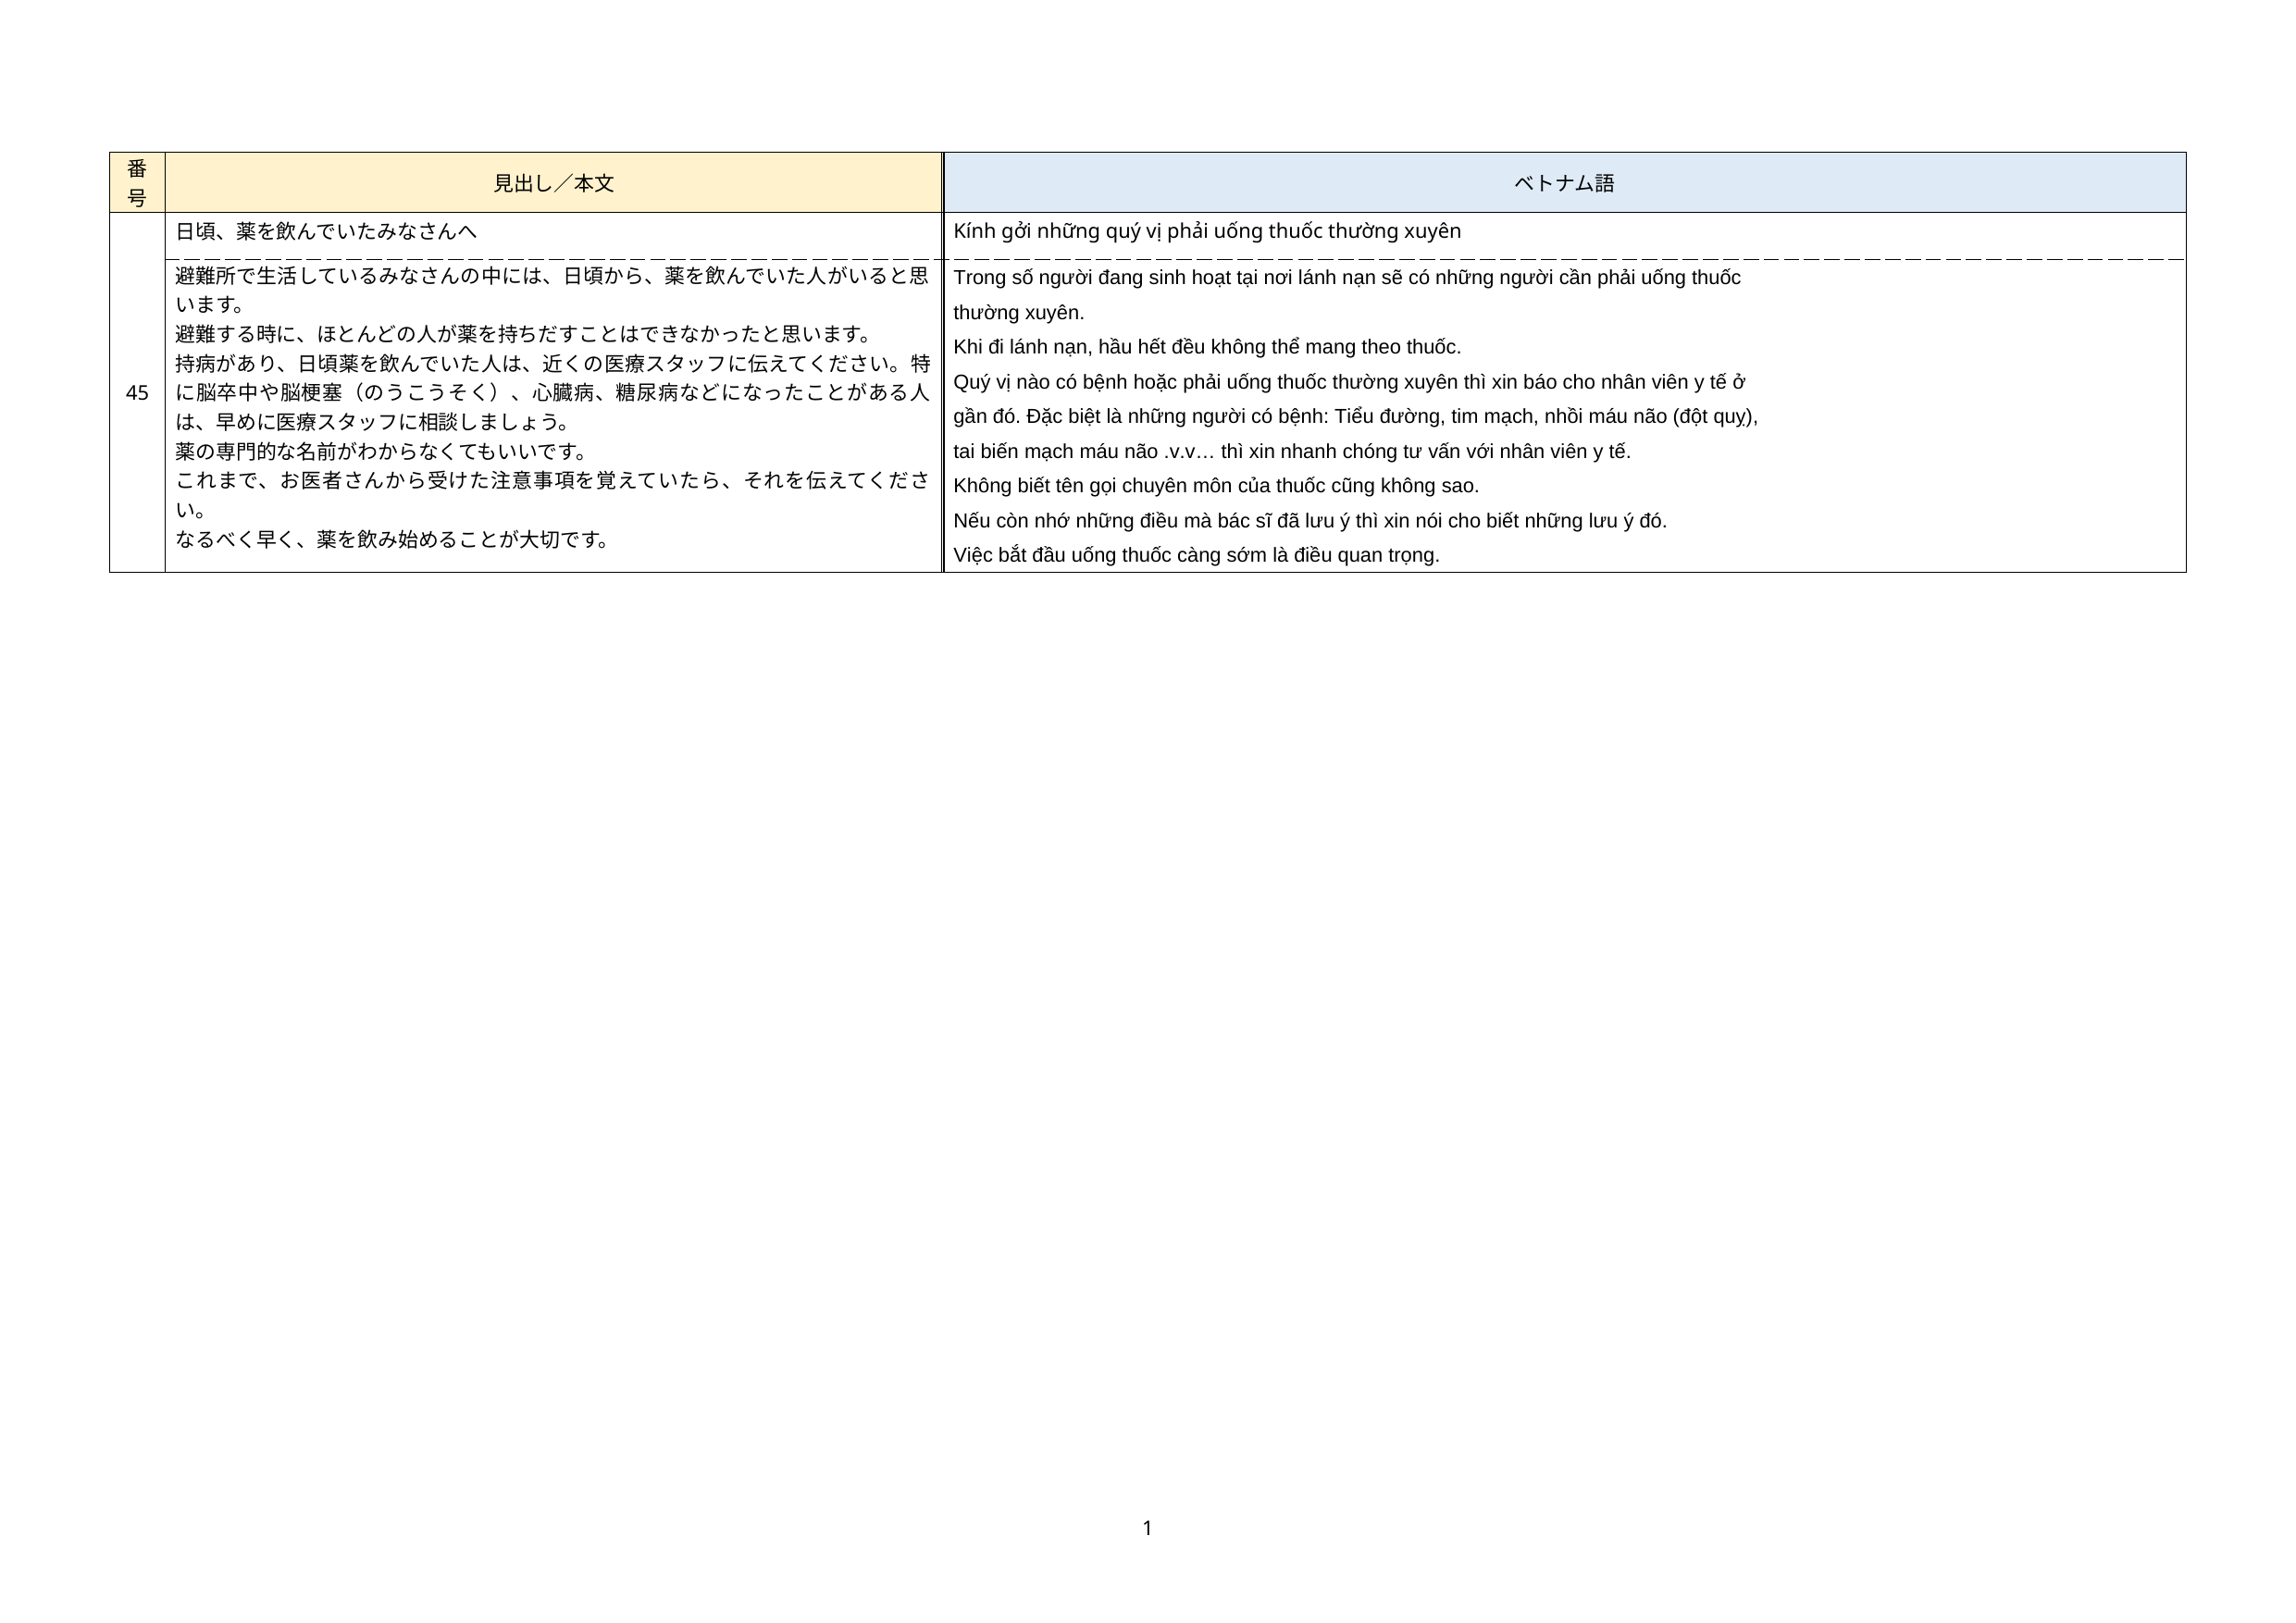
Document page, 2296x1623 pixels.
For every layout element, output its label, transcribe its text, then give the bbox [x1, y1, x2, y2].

table_header 番号 [110, 153, 165, 212]
table_cell 日頃、薬を飲んでいたみなさんへ [166, 213, 941, 259]
table_cell 45 [110, 213, 165, 572]
table_cell 避難所で生活しているみなさんの中には、日頃から、薬を飲んでいた人がいると思います。 避難する時に、ほとんどの人が薬を持ちだすことはできなかったと思います。 持病があり、日頃薬を飲んでいた人は、近くの医療スタッフに伝えてください。特に脳卒中や脳梗塞（のうこうそく）、心臓病、糖尿病などになったことがある人は、早めに医療スタッフに相談しましょう。 薬の専門的な名前がわからなくてもいいです。 これまで、お医者さんから受けた注意事項を覚えていたら、それを伝えてください。 なるべく早く、薬を飲み始めることが大切です。 [166, 259, 941, 572]
table_cell Trong số người đang sinh hoạt tại nơi lánh nạn sẽ có những người cần phải uống thuốc thường xuyên. Khi đi lánh nạn, hầu hết đều không thể mang theo thuốc. Quý vị nào có bệnh hoặc phải uống thuốc thường xuyên thì xin báo cho nhân viên y tế ở gần đó. Đặc biệt là những người có bệnh: Tiểu đường, tim mạch, nhồi máu não (đột quỵ), tai biến mạch máu não .v.v… thì xin nhanh chóng tư vấn với nhân viên y tế. Không biết tên gọi chuyên môn của thuốc cũng không sao. Nếu còn nhớ những điều mà bác sĩ đã lưu ý thì xin nói cho biết những lưu ý đó. Việc bắt đầu uống thuốc càng sớm là điều quan trọng. [945, 259, 2186, 572]
table_cell Kính gởi những quý vị phải uống thuốc thường xuyên [945, 213, 2186, 259]
table_header ベトナム語 [945, 153, 2186, 212]
table_header 見出し／本文 [166, 153, 941, 212]
